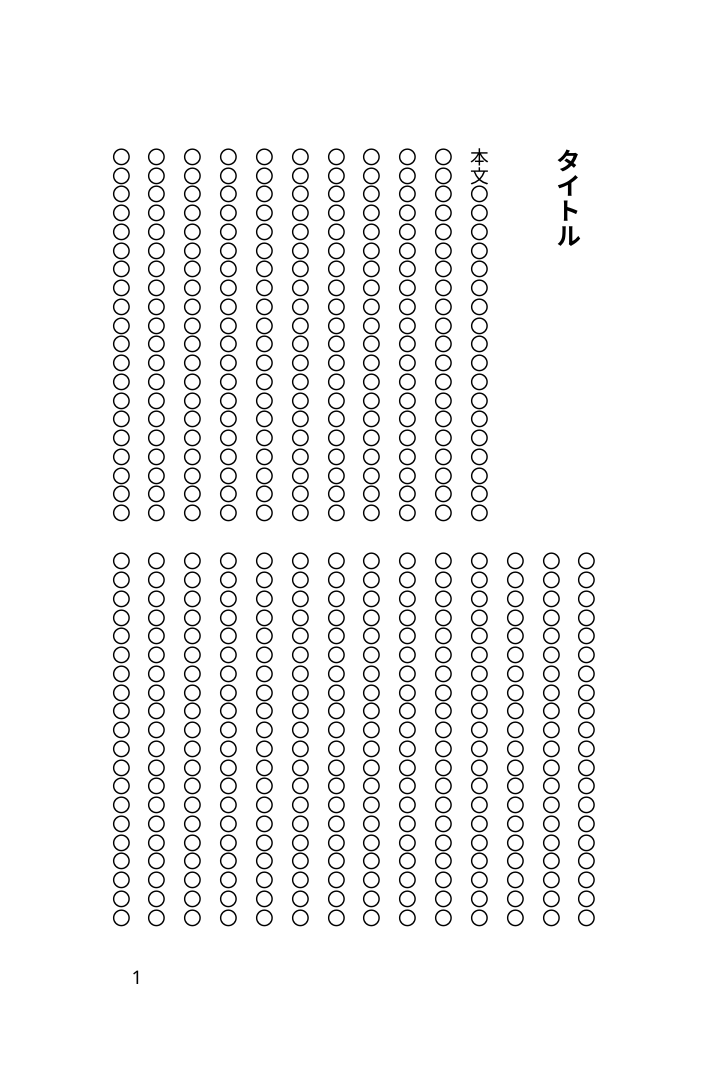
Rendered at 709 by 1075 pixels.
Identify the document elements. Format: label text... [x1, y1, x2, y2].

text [498, 552, 533, 927]
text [247, 552, 283, 927]
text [533, 552, 569, 927]
text 〇〇〇〇〇〇〇〇〇〇〇〇〇〇〇〇〇〇〇〇 [390, 148, 426, 523]
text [462, 552, 498, 927]
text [175, 552, 211, 927]
text 〇〇〇〇〇〇〇〇〇〇〇〇〇〇〇〇〇〇〇〇 [354, 148, 390, 523]
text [354, 552, 390, 927]
text 〇〇〇〇〇〇〇〇〇〇〇〇〇〇〇〇〇〇〇〇 [283, 148, 318, 523]
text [318, 552, 354, 927]
text 〇〇〇〇〇〇〇〇〇〇〇〇〇〇〇〇〇〇〇〇 [103, 148, 139, 523]
text 〇〇〇〇〇〇〇〇〇〇〇〇〇〇〇〇〇〇〇〇 [139, 148, 175, 523]
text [139, 552, 175, 927]
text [426, 552, 462, 927]
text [569, 552, 605, 927]
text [283, 552, 318, 927]
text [103, 552, 139, 927]
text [211, 552, 247, 927]
text タイトル [533, 148, 605, 523]
text 〇〇〇〇〇〇〇〇〇〇〇〇〇〇〇〇〇〇〇〇 [318, 148, 354, 523]
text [390, 552, 426, 927]
text 本文〇〇〇〇〇〇〇〇〇〇〇〇〇〇〇〇〇〇 [462, 148, 498, 523]
text 〇〇〇〇〇〇〇〇〇〇〇〇〇〇〇〇〇〇〇〇 [426, 148, 462, 523]
text 〇〇〇〇〇〇〇〇〇〇〇〇〇〇〇〇〇〇〇〇 [247, 148, 283, 523]
text 〇〇〇〇〇〇〇〇〇〇〇〇〇〇〇〇〇〇〇〇 [175, 148, 211, 523]
text 〇〇〇〇〇〇〇〇〇〇〇〇〇〇〇〇〇〇〇〇 [211, 148, 247, 523]
